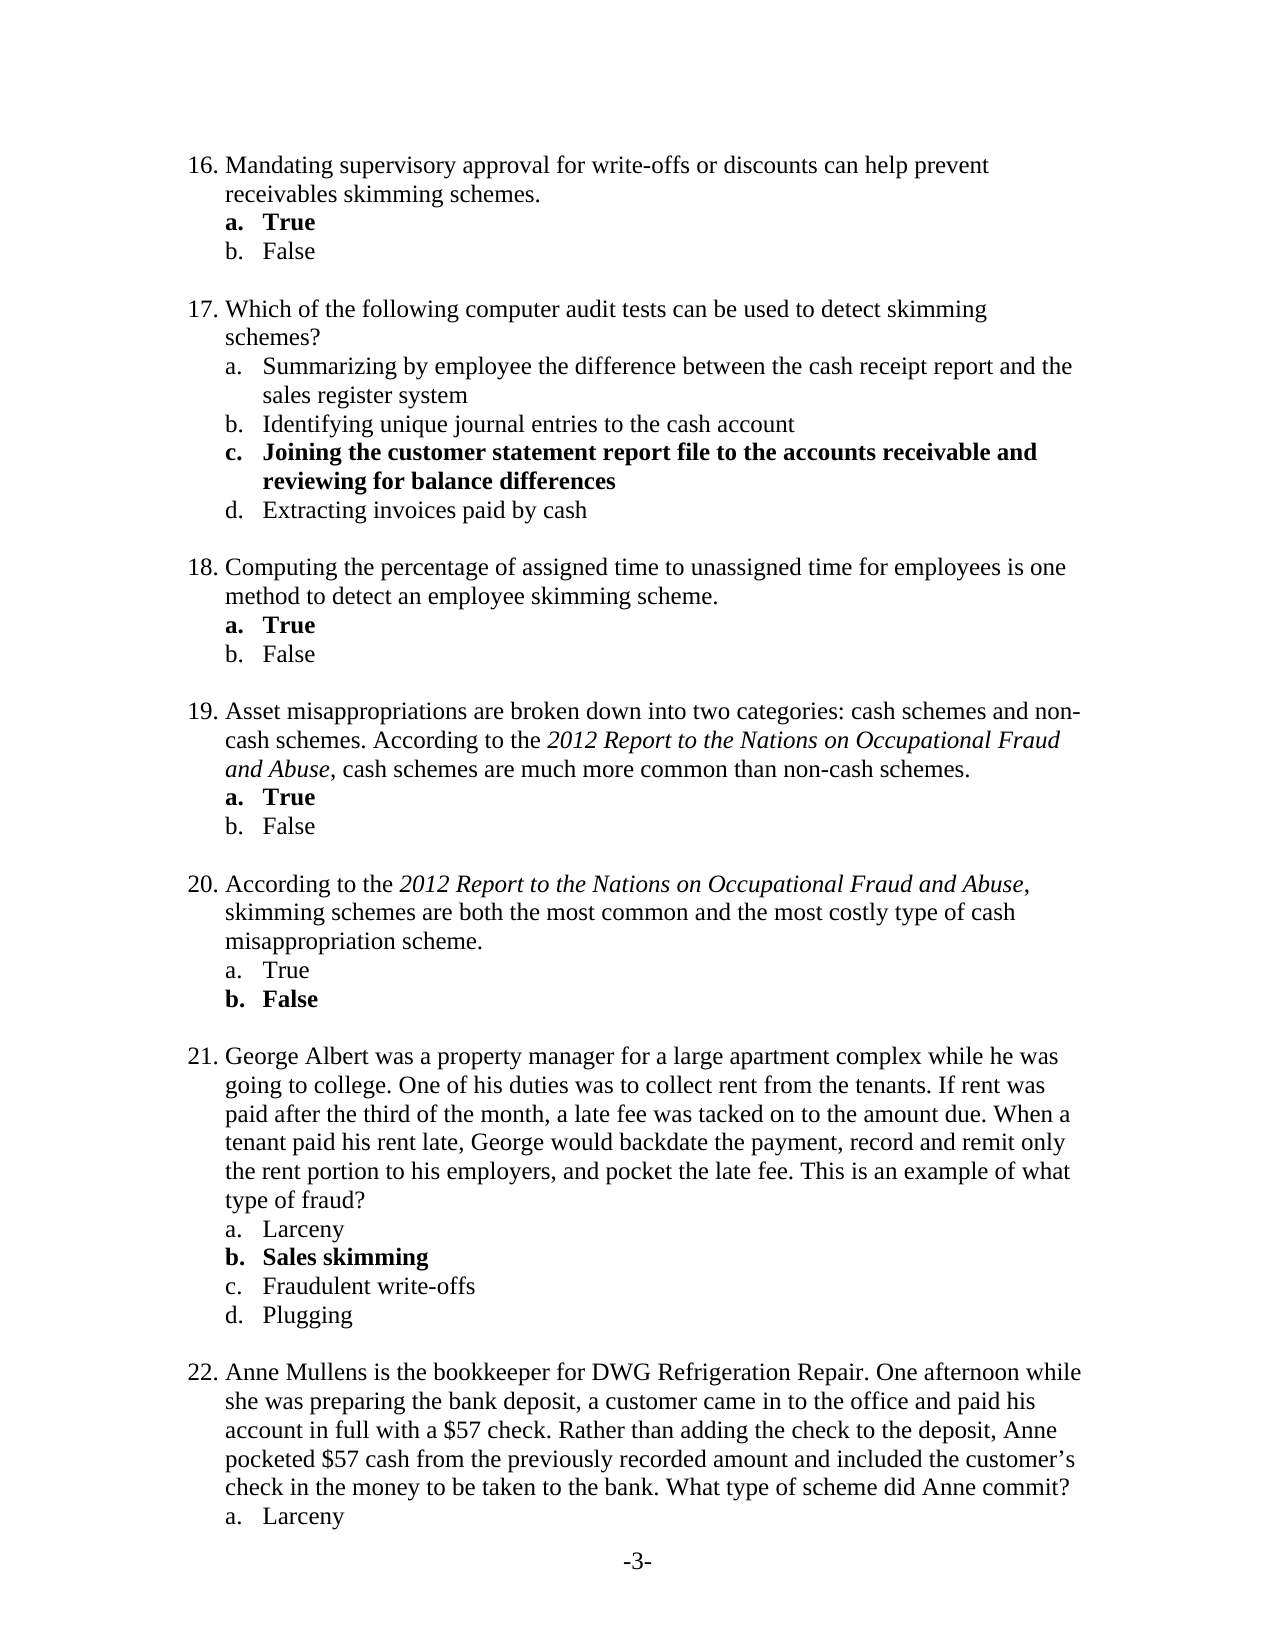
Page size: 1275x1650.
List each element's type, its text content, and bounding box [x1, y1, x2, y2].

list True [225, 610, 1087, 639]
list True [225, 782, 1087, 811]
list Larceny [225, 1501, 1087, 1530]
text b. False [225, 236, 1087, 265]
list According to the 2012 Report to the Nations on Occupational Fraud and Abuse, skimming schemes are both the most common and the most costly type of cash misappropriation scheme. [187, 869, 1087, 955]
list Summarizing by employee the difference between the cash receipt report and the sales register system [225, 351, 1087, 409]
list False [225, 984, 1087, 1012]
list Extracting invoices paid by cash [225, 495, 1087, 524]
list Joining the customer statement report file to the accounts receivable and reviewing for balance differences [225, 437, 1087, 495]
list False [225, 639, 1087, 667]
list Which of the following computer audit tests can be used to detect skimming schemes? [187, 294, 1087, 351]
list Mandating supervisory approval for write-offs or discounts can help prevent receivables skimming schemes. [187, 150, 1087, 207]
list Anne Mullens is the bookkeeper for DWG Refrigeration Repair. One afternoon while she was preparing the bank deposit, a customer came in to the office and paid his account in full with a $57 check. Rather than adding the check to the deposit, Anne pocketed $57 cash from the previously recorded amount and included the customer’s check in the money to be taken to the bank. What type of scheme did Anne commit? [187, 1357, 1087, 1501]
text a. Larceny [225, 1214, 1087, 1242]
list True [225, 955, 1087, 984]
text b. Sales skimming [225, 1242, 1087, 1271]
text a. True [225, 207, 1087, 236]
list Asset misappropriations are broken down into two categories: cash schemes and non-cash schemes. According to the 2012 Report to the Nations on Occupational Fraud and Abuse, cash schemes are much more common than non-cash schemes. [187, 696, 1087, 782]
text d. Plugging [225, 1300, 1087, 1329]
list Computing the percentage of assigned time to unassigned time for employees is one method to detect an employee skimming scheme. [187, 552, 1087, 610]
list George Albert was a property manager for a large apartment complex while he was going to college. One of his duties was to collect rent from the tenants. If rent was paid after the third of the month, a late fee was tacked on to the amount due. When a tenant paid his rent late, George would backdate the payment, record and remit only the rent portion to his employers, and pocket the late fee. This is an example of what type of fraud? [187, 1041, 1087, 1214]
list Identifying unique journal entries to the cash account [225, 409, 1087, 437]
text c. Fraudulent write-offs [225, 1271, 1087, 1300]
list False [225, 811, 1087, 840]
